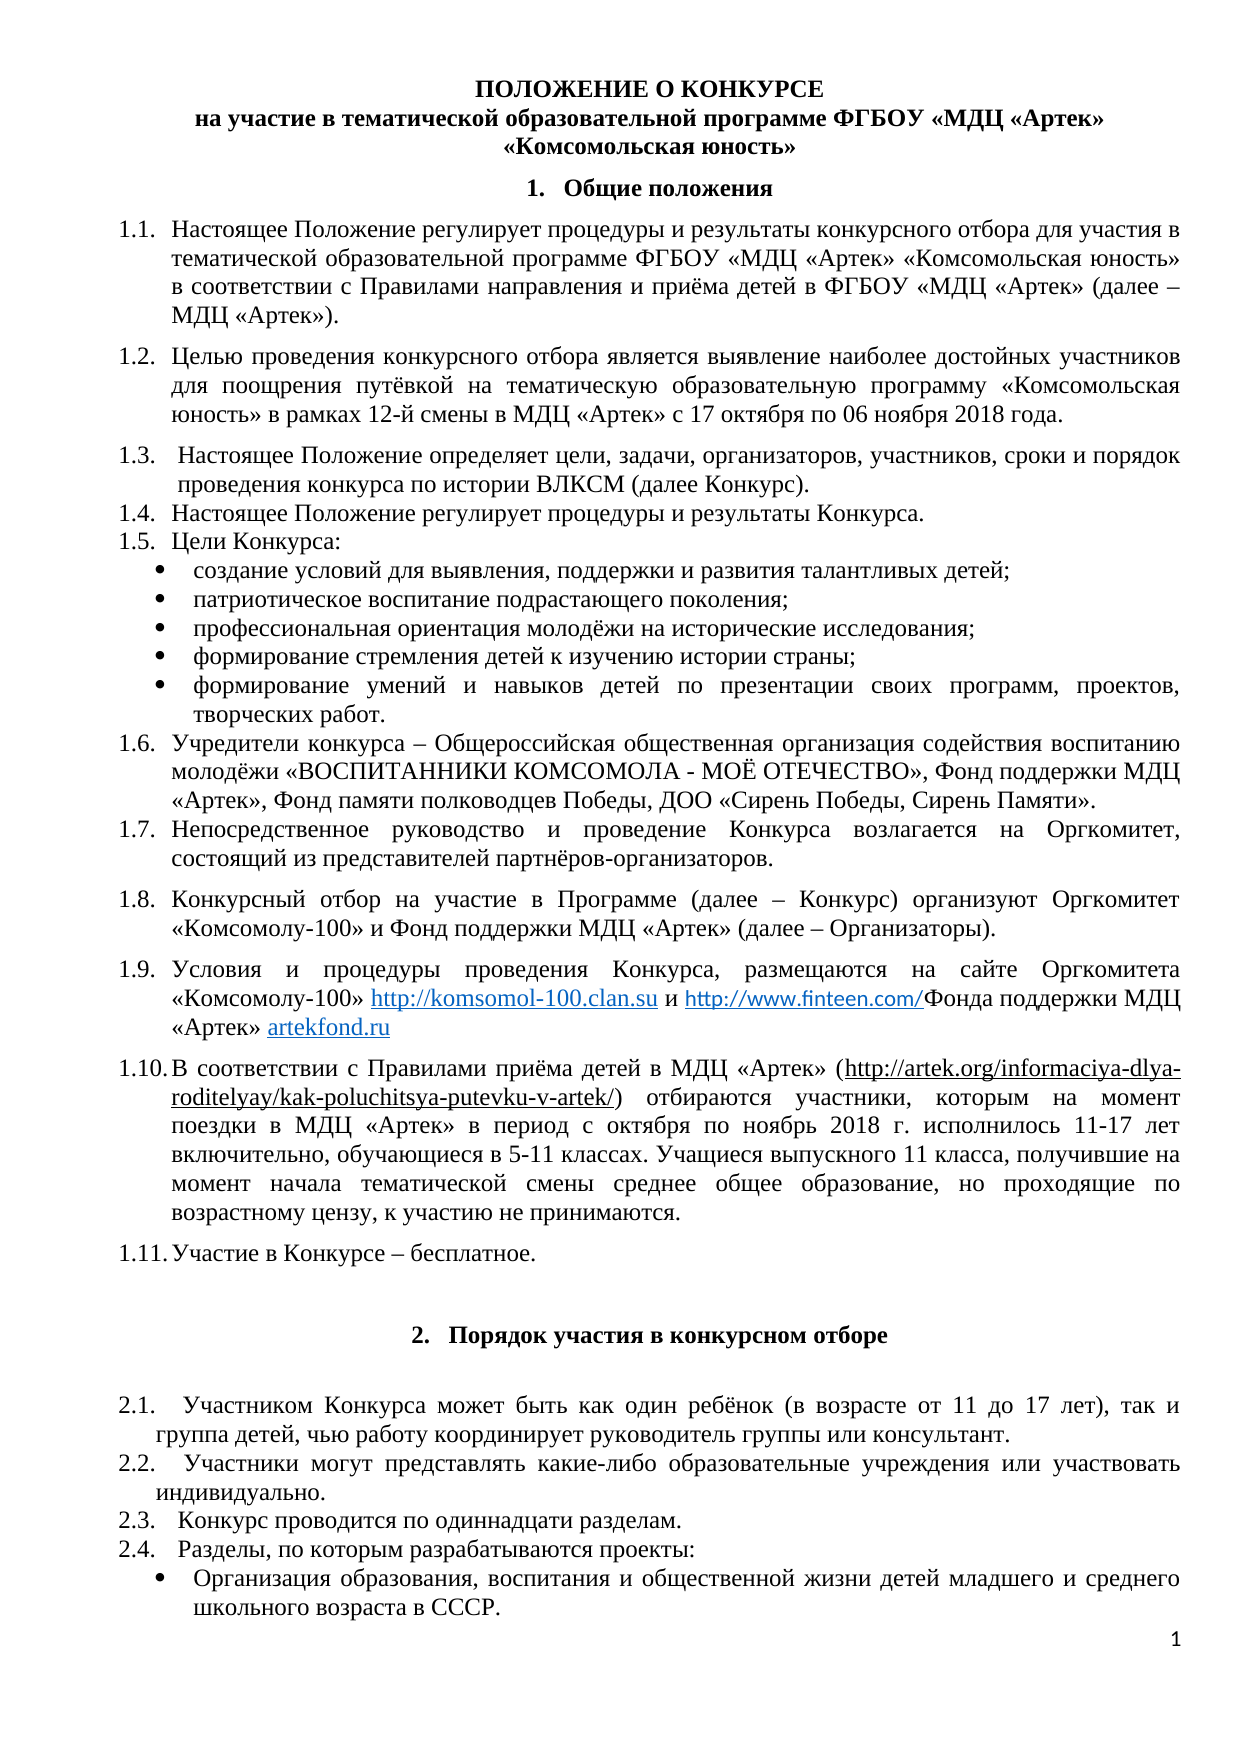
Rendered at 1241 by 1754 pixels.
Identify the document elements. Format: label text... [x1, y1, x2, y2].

list Порядок участия в конкурсном отборе [118, 1320, 1181, 1349]
list Организация образования, воспитания и общественной жизни детей младшего и среднего школьного возраста в СССР. [156, 1563, 1181, 1620]
list профессиональная ориентация молодёжи на исторические исследования; [156, 613, 1181, 641]
text «Комсомольская юность» [118, 131, 1181, 160]
list Учредители конкурса – Общероссийская общественная организация содействия воспитанию молодёжи «ВОСПИТАННИКИ КОМСОМОЛА - МОЁ ОТЕЧЕСТВО», Фонд поддержки МДЦ «Артек», Фонд памяти полководцев Победы, ДОО «Сирень Победы, Сирень Памяти». [118, 728, 1181, 814]
list Разделы, по которым разрабатываются проекты: [118, 1534, 1181, 1563]
list Участником Конкурса может быть как один ребёнок (в возрасте от 11 до 17 лет), так и группа детей, чью работу координирует руководитель группы или консультант. [118, 1390, 1181, 1448]
list В соответствии с Правилами приёма детей в МДЦ «Артек» (http://artek.org/informaciya-dlya-roditelyay/kak-poluchitsya-putevku-v-artek/) отбираются участники, которым на момент поездки в МДЦ «Артек» в период с октября по ноябрь . исполнилось 11-17 лет включительно, обучающиеся в 5-11 классах. Учащиеся выпускного 11 класса, получившие на момент начала тематической смены среднее общее образование, но проходящие по возрастному цензу, к участию не принимаются. [118, 1053, 1181, 1225]
list Условия и процедуры проведения Конкурса, размещаются на сайте Оргкомитета «Комсомолу-100» http://komsomol-100.clan.su и http://www.finteen.com/Фонда поддержки МДЦ «Артек» artekfond.ru [118, 954, 1181, 1040]
list Конкурсный отбор на участие в Программе (далее – Конкурс) организуют Оргкомитет «Комсомолу-100» и Фонд поддержки МДЦ «Артек» (далее – Организаторы). [118, 884, 1181, 941]
list Непосредственное руководство и проведение Конкурса возлагается на Оргкомитет, состоящий из представителей партнёров-организаторов. [118, 814, 1181, 871]
text на участие в тематической образовательной программе ФГБОУ «МДЦ «Артек» [118, 103, 1181, 131]
list Цели Конкурса: [118, 526, 1181, 555]
list патриотическое воспитание подрастающего поколения; [156, 584, 1181, 613]
list Участие в Конкурсе – бесплатное. [118, 1238, 1181, 1267]
list формирование умений и навыков детей по презентации своих программ, проектов, творческих работ. [156, 670, 1181, 728]
list Целью проведения конкурсного отбора является выявление наиболее достойных участников для поощрения путёвкой на тематическую образовательную программу «Комсомольская юность» в рамках 12-й смены в МДЦ «Артек» с 17 октября по 06 ноября 2018 года. [118, 341, 1181, 428]
list Участники могут представлять какие-либо образовательные учреждения или участвовать индивидуально. [118, 1448, 1181, 1505]
list Настоящее Положение определяет цели, задачи, организаторов, участников, сроки и порядок проведения конкурса по истории ВЛКСМ (далее Конкурс). [118, 440, 1181, 498]
list Общие положения [118, 173, 1181, 201]
list Конкурс проводится по одиннадцати разделам. [118, 1505, 1181, 1534]
text ПОЛОЖЕНИЕ О КОНКУРСЕ [118, 74, 1181, 103]
list Настоящее Положение регулирует процедуры и результаты Конкурса. [118, 498, 1181, 526]
list формирование стремления детей к изучению истории страны; [156, 641, 1181, 670]
list Настоящее Положение регулирует процедуры и результаты конкурсного отбора для участия в тематической образовательной программе ФГБОУ «МДЦ «Артек» «Комсомольская юность» в соответствии с Правилами направления и приёма детей в ФГБОУ «МДЦ «Артек» (далее – МДЦ «Артек»). [118, 214, 1181, 329]
list создание условий для выявления, поддержки и развития талантливых детей; [156, 555, 1181, 584]
